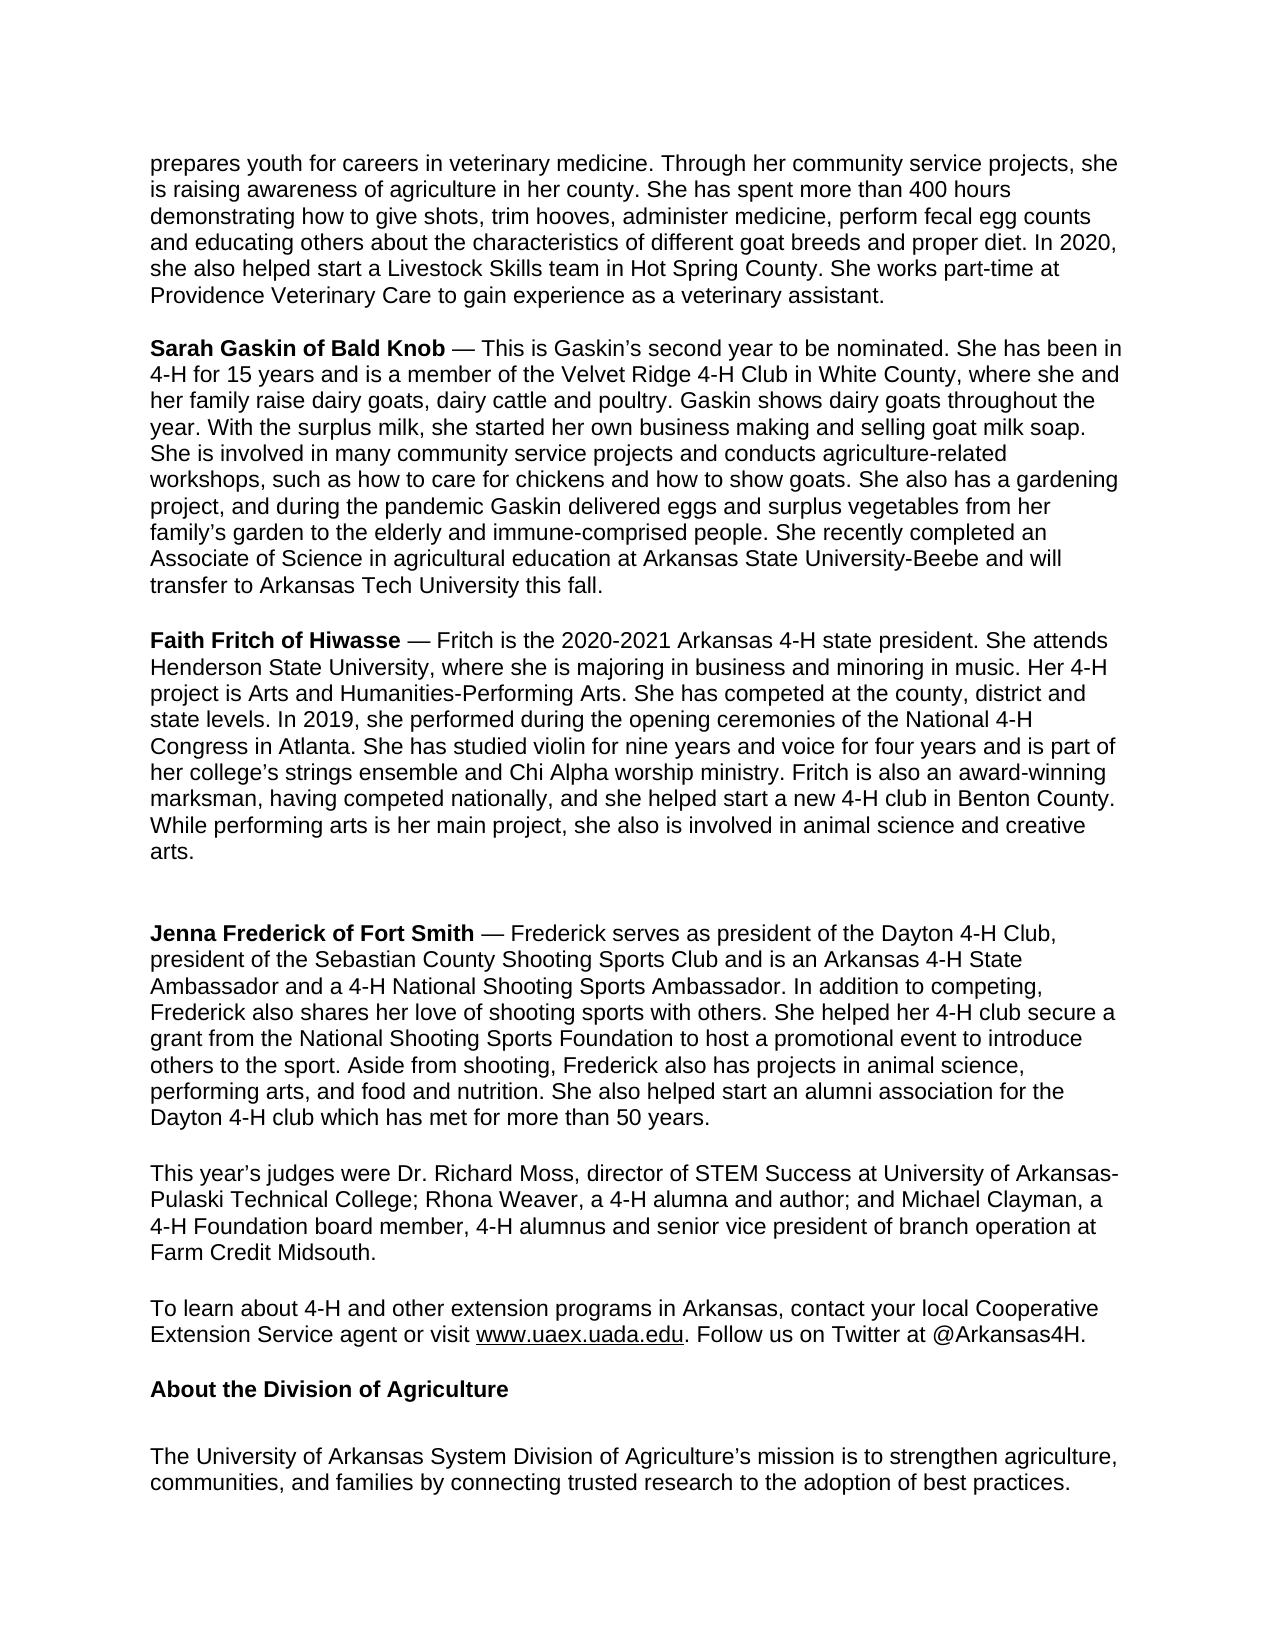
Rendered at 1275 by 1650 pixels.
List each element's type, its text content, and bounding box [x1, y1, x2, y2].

text To learn about 4-H and other extension programs in Arkansas, contact your local Cooperative Extension Service agent or visit www.uaex.uada.edu. Follow us on Twitter at @Arkansas4H. [150, 1294, 1125, 1347]
text Faith Fritch of Hiwasse — Fritch is the 2020-2021 Arkansas 4-H state president. She attends Henderson State University, where she is majoring in business and minoring in music. Her 4-H project is Arts and Humanities-Performing Arts. She has competed at the county, district and state levels. In 2019, she performed during the opening ceremonies of the National 4-H Congress in Atlanta. She has studied violin for nine years and voice for four years and is part of her college’s strings ensemble and Chi Alpha worship ministry. Fritch is also an award-winning marksman, having competed nationally, and she helped start a new 4-H club in Benton County. While performing arts is her main project, she also is involved in animal science and creative arts. [150, 627, 1125, 864]
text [150, 1443, 1125, 1495]
text Jenna Frederick of Fort Smith — Frederick serves as president of the Dayton 4-H Club, president of the Sebastian County Shooting Sports Club and is an Arkansas 4-H State Ambassador and a 4-H National Shooting Sports Ambassador. In addition to competing, Frederick also shares her love of shooting sports with others. She helped her 4-H club secure a grant from the National Shooting Sports Foundation to host a promotional event to introduce others to the sport. Aside from shooting, Frederick also has projects in animal science, performing arts, and food and nutrition. She also helped start an alumni association for the Dayton 4-H club which has met for more than 50 years. [150, 893, 1125, 1131]
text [150, 150, 1125, 308]
text This year’s judges were Dr. Richard Moss, director of STEM Success at University of Arkansas-Pulaski Technical College; Rhona Weaver, a 4-H alumna and author; and Michael Clayman, a 4-H Foundation board member, 4-H alumnus and senior vice president of branch operation at Farm Credit Midsouth. [150, 1160, 1125, 1265]
text Sarah Gaskin of Bald Knob — This is Gaskin’s second year to be nominated. She has been in 4-H for 15 years and is a member of the Velvet Ridge 4-H Club in White County, where she and her family raise dairy goats, dairy cattle and poultry. Gaskin shows dairy goats throughout the year. With the surplus milk, she started her own business making and selling goat milk soap. She is involved in many community service projects and conducts agriculture-related workshops, such as how to care for chickens and how to show goats. She also has a gardening project, and during the pandemic Gaskin delivered eggs and surplus vegetables from her family’s garden to the elderly and immune-comprised people. She recently completed an Associate of Science in agricultural education at Arkansas State University-Beebe and will transfer to Arkansas Tech University this fall. [150, 334, 1125, 598]
text About the Division of Agriculture [150, 1376, 1125, 1403]
